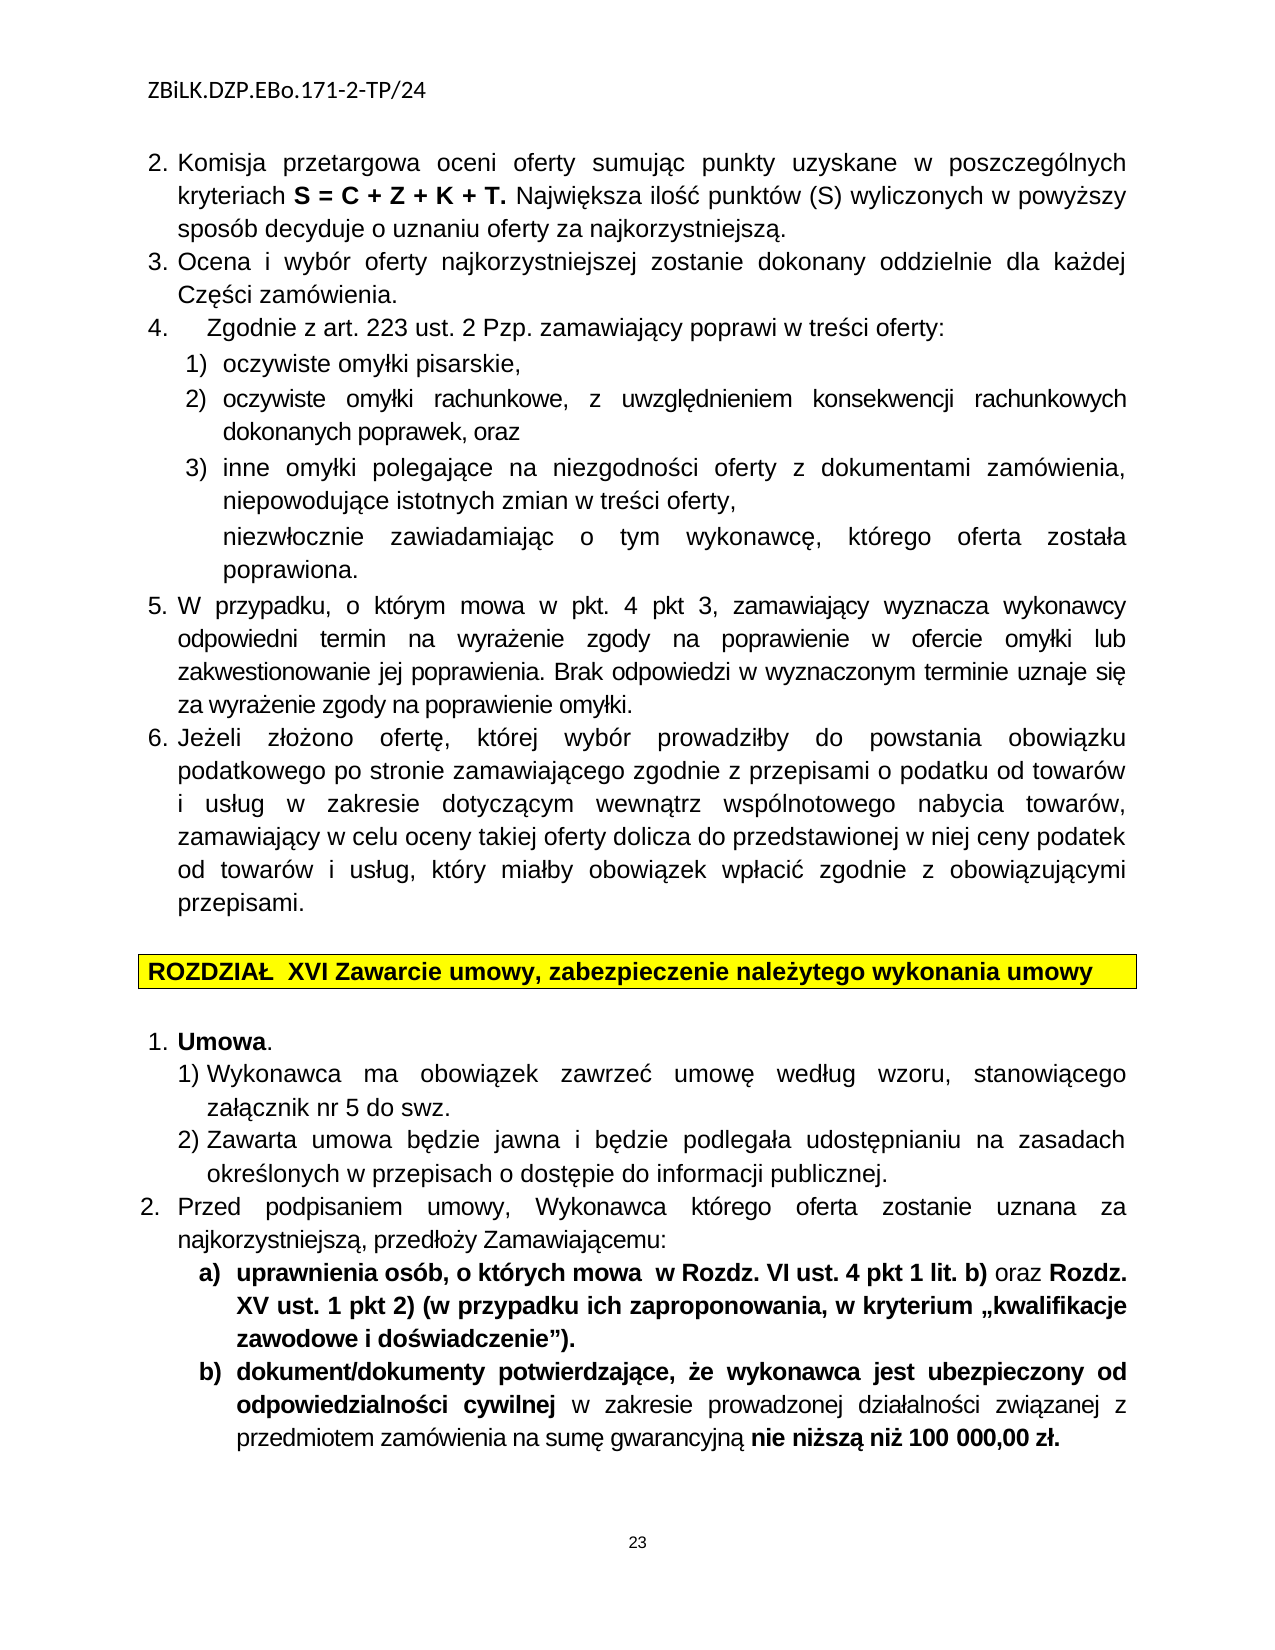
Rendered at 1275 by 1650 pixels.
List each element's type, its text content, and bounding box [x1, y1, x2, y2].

list Umowa. [148, 1026, 1127, 1055]
list Przed podpisaniem umowy, Wykonawca którego oferta zostanie uznana za najkorzystniejszą, przedłoży Zamawiającemu: [140, 1192, 1127, 1253]
list uprawnienia osób, o których mowa w Rozdz. VI ust. 4 pkt 1 lit. b) oraz Rozdz. XV ust. 1 pkt 2) (w przypadku ich zaproponowania, w kryterium „kwalifikacje zawodowe i doświadczenie”). [199, 1258, 1127, 1352]
list Wykonawca ma obowiązek zawrzeć umowę według wzoru, stanowiącego załącznik nr 5 do swz. [177, 1059, 1127, 1121]
text niezwłocznie zawiadamiając o tym wykonawcę, którego oferta została poprawiona. [223, 522, 1127, 584]
list dokument/dokumenty potwierdzające, że wykonawca jest ubezpieczony od odpowiedzialności cywilnej w zakresie prowadzonej działalności związanej z przedmiotem zamówienia na sumę gwarancyjną nie niższą niż 100 000,00 zł. [199, 1357, 1127, 1451]
list oczywiste omyłki rachunkowe, z uwzględnieniem konsekwencji rachunkowych dokonanych poprawek, oraz [185, 384, 1127, 446]
list Ocena i wybór oferty najkorzystniejszej zostanie dokonany oddzielnie dla każdej Części zamówienia. [148, 247, 1127, 308]
list inne omyłki polegające na niezgodności oferty z dokumentami zamówienia, niepowodujące istotnych zmian w treści oferty, [185, 453, 1127, 515]
list Komisja przetargowa oceni oferty sumując punkty uzyskane w poszczególnych kryteriach S = C + Z + K + T. Największa ilość punktów (S) wyliczonych w powyższy sposób decyduje o uznaniu oferty za najkorzystniejszą. [148, 148, 1127, 242]
list Jeżeli złożono ofertę, której wybór prowadziłby do powstania obowiązku podatkowego po stronie zamawiającego zgodnie z przepisami o podatku od towarów i usług w zakresie dotyczącym wewnątrz wspólnotowego nabycia towarów, zamawiający w celu oceny takiej oferty dolicza do przedstawionej w niej ceny podatek od towarów i usług, który miałby obowiązek wpłacić zgodnie z obowiązującymi przepisami. [148, 723, 1127, 917]
list W przypadku, o którym mowa w pkt. 4 pkt 3, zamawiający wyznacza wykonawcy odpowiedni termin na wyrażenie zgody na poprawienie w ofercie omyłki lub zakwestionowanie jej poprawienia. Brak odpowiedzi w wyznaczonym terminie uznaje się za wyrażenie zgody na poprawienie omyłki. [148, 591, 1127, 719]
list oczywiste omyłki pisarskie, [185, 348, 1127, 377]
list Zgodnie z art. 223 ust. 2 Pzp. zamawiający poprawi w treści oferty: [148, 313, 1127, 341]
subtitle ROZDZIAŁ XVI Zawarcie umowy, zabezpieczenie należytego wykonania umowy [139, 955, 1136, 988]
list Zawarta umowa będzie jawna i będzie podlegała udostępnianiu na zasadach określonych w przepisach o dostępie do informacji publicznej. [177, 1126, 1127, 1187]
